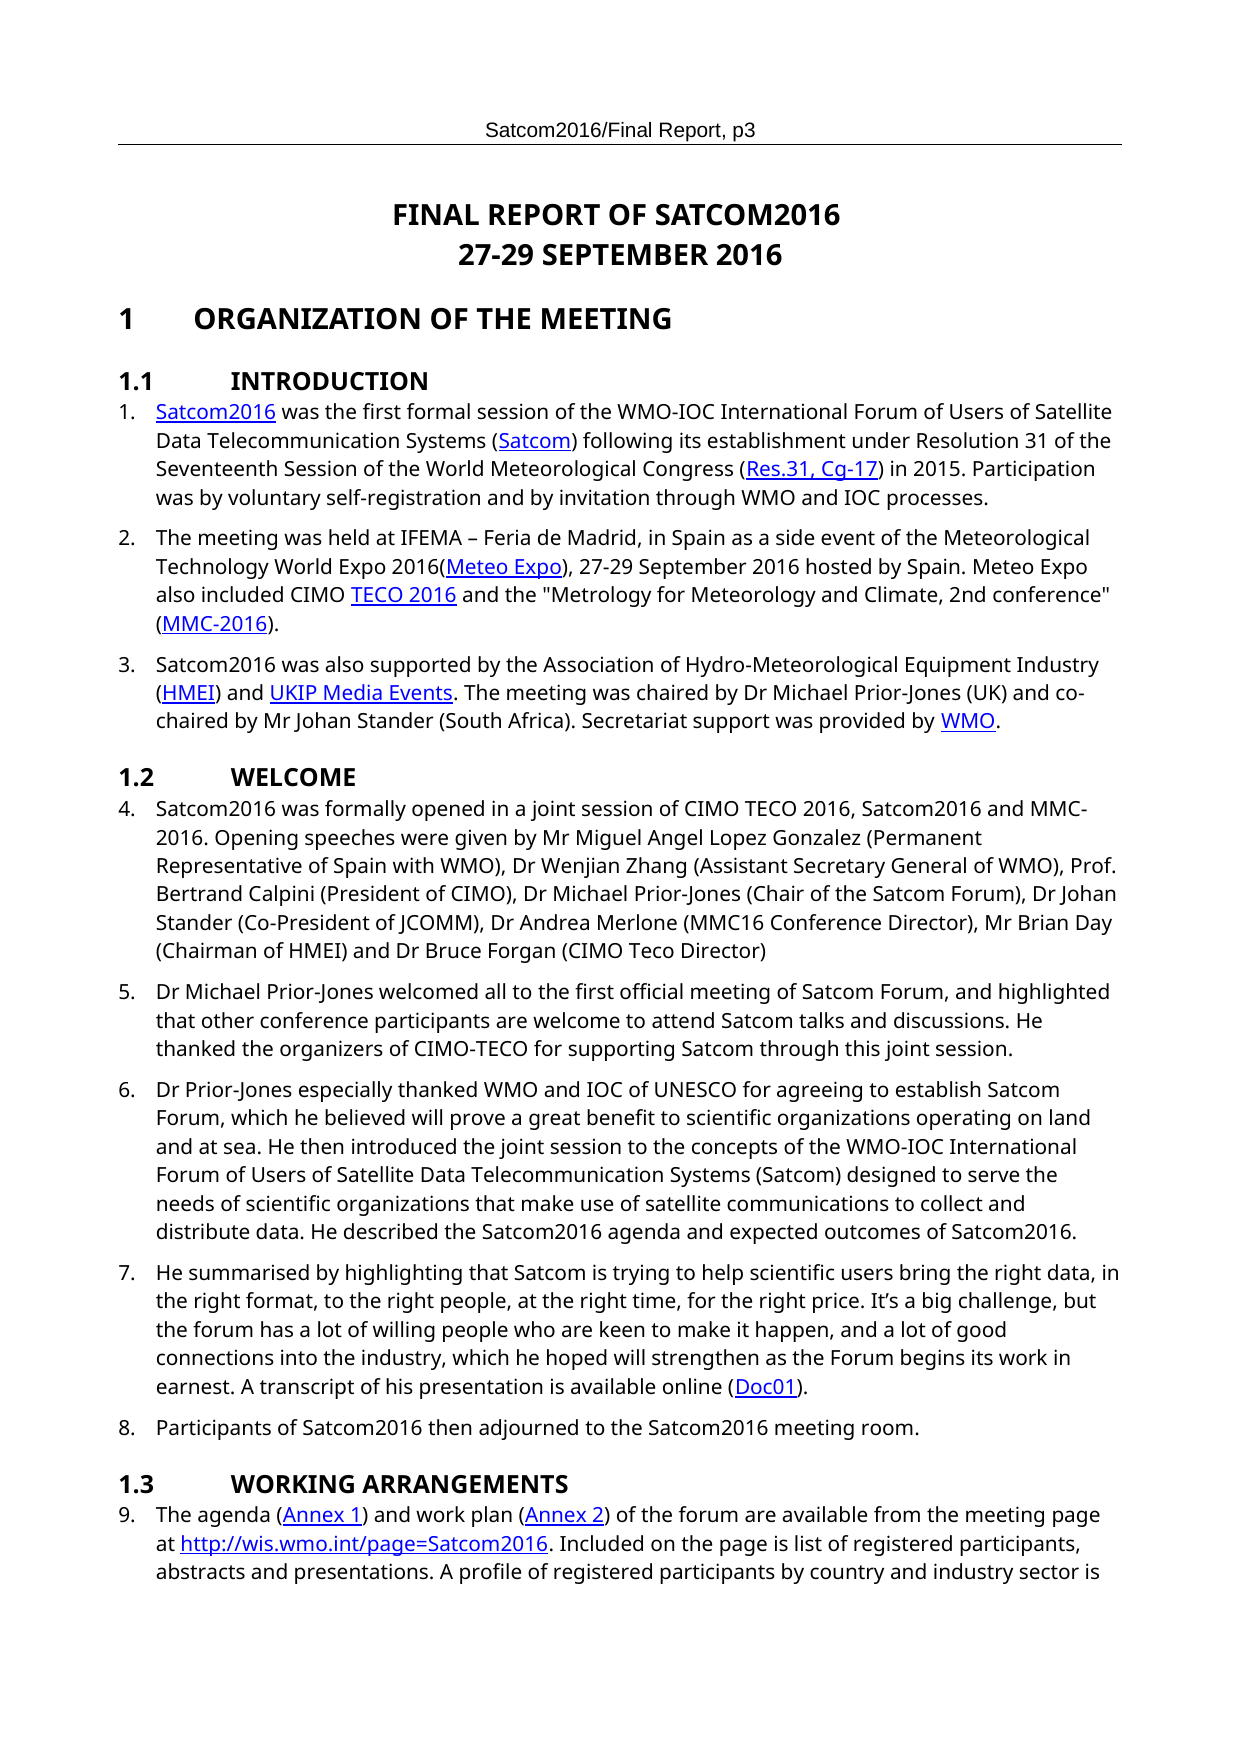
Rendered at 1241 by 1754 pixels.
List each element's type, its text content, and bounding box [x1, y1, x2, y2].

text Satcom2016 was formally opened in a joint session of CIMO TECO 2016, Satcom2016 and MMC-2016. Opening speeches were given by Mr Miguel Angel Lopez Gonzalez (Permanent Representative of Spain with WMO), Dr Wenjian Zhang (Assistant Secretary General of WMO), Prof. Bertrand Calpini (President of CIMO), Dr Michael Prior-Jones (Chair of the Satcom Forum), Dr Johan Stander (Co-President of JCOMM), Dr Andrea Merlone (MMC16 Conference Director), Mr Brian Day (Chairman of HMEI) and Dr Bruce Forgan (CIMO Teco Director) [118, 794, 1122, 965]
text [118, 1500, 1122, 1586]
text Dr Michael Prior-Jones welcomed all to the first official meeting of Satcom Forum, and highlighted that other conference participants are welcome to attend Satcom talks and discussions. He thanked the organizers of CIMO-TECO for supporting Satcom through this joint session. [118, 977, 1122, 1063]
text Dr Prior-Jones especially thanked WMO and IOC of UNESCO for agreeing to establish Satcom Forum, which he believed will prove a great benefit to scientific organizations operating on land and at sea. He then introduced the joint session to the concepts of the WMO-IOC International Forum of Users of Satellite Data Telecommunication Systems (Satcom) designed to serve the needs of scientific organizations that make use of satellite communications to collect and distribute data. He described the Satcom2016 agenda and expected outcomes of Satcom2016. [118, 1075, 1122, 1246]
subtitle 1.1 Introduction [118, 363, 1122, 397]
text Satcom2016 was the first formal session of the WMO-IOC International Forum of Users of Satellite Data Telecommunication Systems (Satcom) following its establishment under Resolution 31 of the Seventeenth Session of the World Meteorological Congress (Res.31, Cg-17) in 2015. Participation was by voluntary self-registration and by invitation through WMO and IOC processes. [118, 397, 1122, 511]
text Participants of Satcom2016 then adjourned to the Satcom2016 meeting room. [118, 1413, 1122, 1441]
text Satcom2016 was also supported by the Association of Hydro-Meteorological Equipment Industry (HMEI) and UKIP Media Events. The meeting was chaired by Dr Michael Prior-Jones (UK) and co-chaired by Mr Johan Stander (South Africa). Secretariat support was provided by WMO. [118, 650, 1122, 735]
text He summarised by highlighting that Satcom is trying to help scientific users bring the right data, in the right format, to the right people, at the right time, for the right price. It’s a big challenge, but the forum has a lot of willing people who are keen to make it happen, and a lot of good connections into the industry, which he hoped will strengthen as the Forum begins its work in earnest. A transcript of his presentation is available online (Doc01). [118, 1258, 1122, 1400]
text The meeting was held at IFEMA – Feria de Madrid, in Spain as a side event of the Meteorological Technology World Expo 2016(Meteo Expo), 27-29 September 2016 hosted by Spain. Meteo Expo also included CIMO TECO 2016 and the "Metrology for Meteorology and Climate, 2nd conference" (MMC-2016). [118, 523, 1122, 637]
subtitle 1.3 Working arrangements [118, 1466, 1122, 1500]
subtitle 1 Organization of the meeting [118, 298, 1122, 338]
subtitle FINAL REPORT OF SATCOM2016 27-29 SEPTEMBER 2016 [118, 194, 1122, 273]
subtitle 1.2 Welcome [118, 760, 1122, 794]
